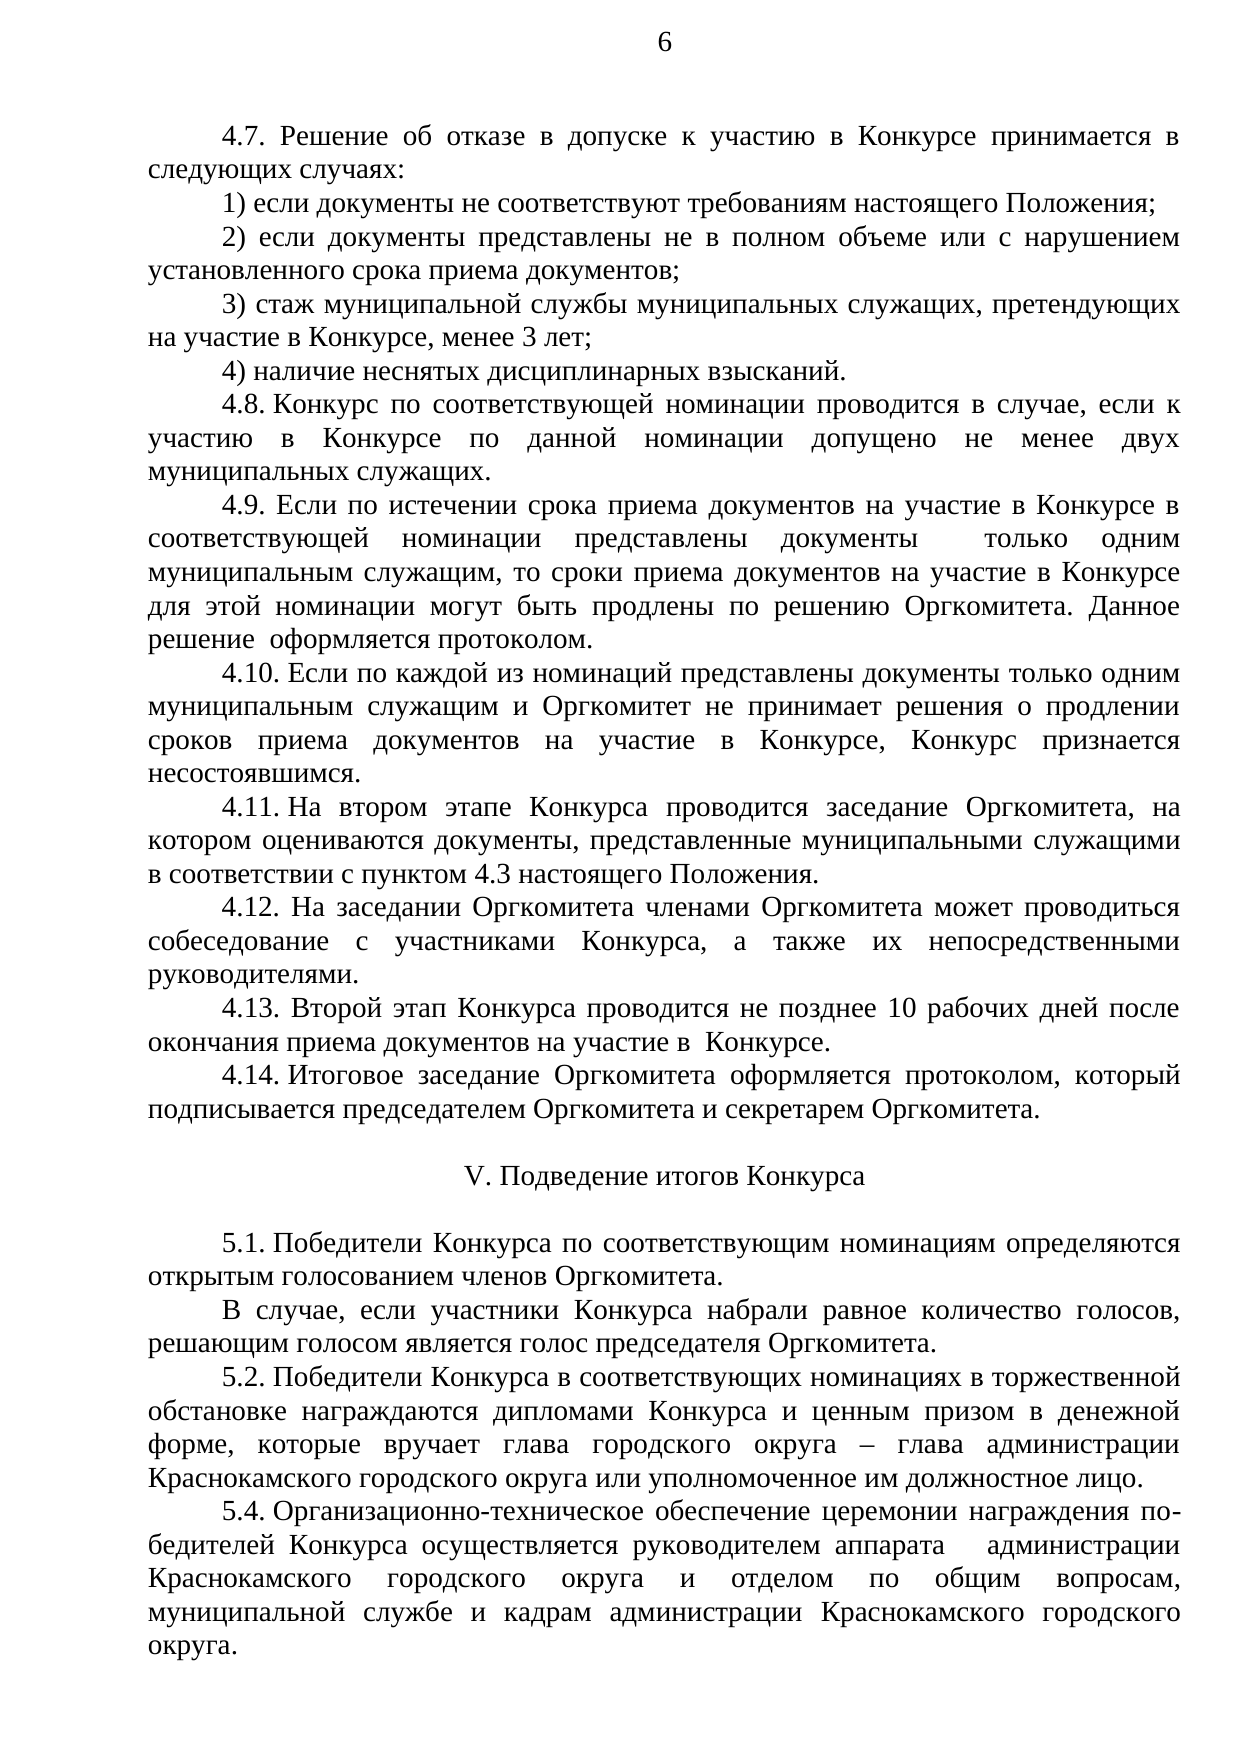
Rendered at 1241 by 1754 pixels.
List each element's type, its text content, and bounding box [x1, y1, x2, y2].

text 4) наличие неснятых дисциплинарных взысканий. [148, 353, 1181, 386]
text 1) если документы не соответствуют требованиям настоящего Положения; [148, 185, 1181, 219]
text 4.8. Конкурс по соответствующей номинации проводится в случае, если к участию в Конкурсе по данной номинации допущено не менее двух муниципальных служащих. [148, 386, 1181, 487]
text V. Подведение итогов Конкурса [148, 1158, 1181, 1191]
text 4.9. Если по истечении срока приема документов на участие в Конкурсе в соответствующей номинации представлены документы только одним муниципальным служащим, то сроки приема документов на участие в Конкурсе для этой номинации могут быть продлены по решению Оргкомитета. Данное решение оформляется протоколом. [148, 487, 1181, 655]
text 4.7. Решение об отказе в допуске к участию в Конкурсе принимается в следующих случаях: [148, 118, 1181, 185]
text 4.12. На заседании Оргкомитета членами Оргкомитета может проводиться собеседование с участниками Конкурса, а также их непосредственными руководителями. [148, 889, 1181, 990]
text 3) стаж муниципальной службы муниципальных служащих, претендующих на участие в Конкурсе, менее 3 лет; [148, 286, 1181, 353]
text 5.1. Победители Конкурса по соответствующим номинациям определяются открытым голосованием членов Оргкомитета. [148, 1225, 1181, 1292]
text 4.10. Если по каждой из номинаций представлены документы только одним муниципальным служащим и Оргкомитет не принимает решения о продлении сроков приема документов на участие в Конкурсе, Конкурс признается несостоявшимся. [148, 655, 1181, 789]
text 5.4. Организационно-техническое обеспечение церемонии награждения победителей Конкурса осуществляется руководителем аппарата администрации Краснокамского городского округа и отделом по общим вопросам, муниципальной службе и кадрам администрации Краснокамского городского округа. [148, 1493, 1181, 1661]
text 4.14. Итоговое заседание Оргкомитета оформляется протоколом, который подписывается председателем Оргкомитета и секретарем Оргкомитета. [148, 1057, 1181, 1124]
text 5.2. Победители Конкурса в соответствующих номинациях в торжественной обстановке награждаются дипломами Конкурса и ценным призом в денежной форме, которые вручает глава городского округа – глава администрации Краснокамского городского округа или уполномоченное им должностное лицо. [148, 1359, 1181, 1493]
text 4.13. Второй этап Конкурса проводится не позднее 10 рабочих дней после окончания приема документов на участие в Конкурсе. [148, 990, 1181, 1057]
text 2) если документы представлены не в полном объеме или с нарушением установленного срока приема документов; [148, 219, 1181, 286]
text В случае, если участники Конкурса набрали равное количество голосов, решающим голосом является голос председателя Оргкомитета. [148, 1292, 1181, 1359]
text 4.11. На втором этапе Конкурса проводится заседание Оргкомитета, на котором оцениваются документы, представленные муниципальными служащими в соответствии с пунктом 4.3 настоящего Положения. [148, 789, 1181, 889]
